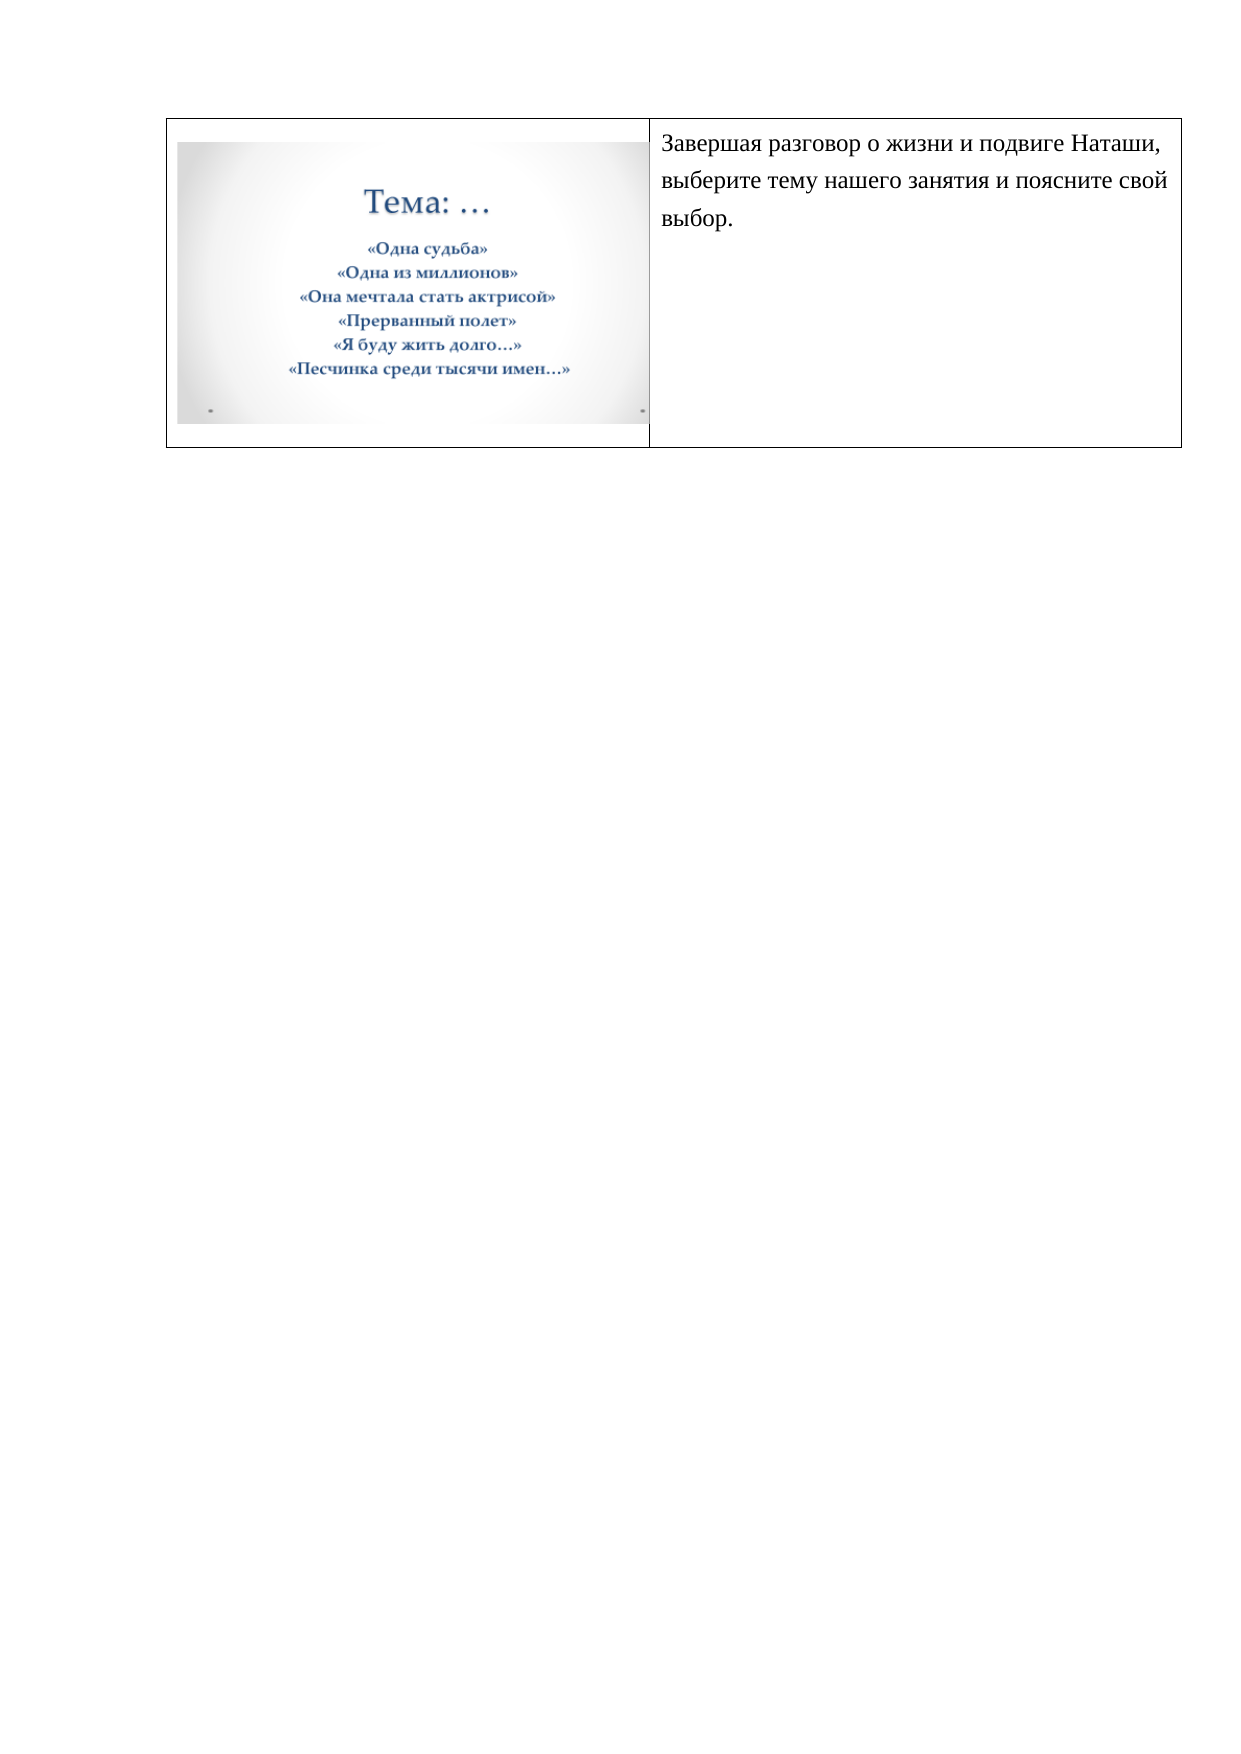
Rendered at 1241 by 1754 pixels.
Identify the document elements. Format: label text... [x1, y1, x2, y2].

picture [177, 142, 650, 424]
table_cell [167, 119, 649, 447]
table_cell Завершая разговор о жизни и подвиге Наташи, выберите тему нашего занятия и поясните свой выбор. [650, 119, 1181, 447]
